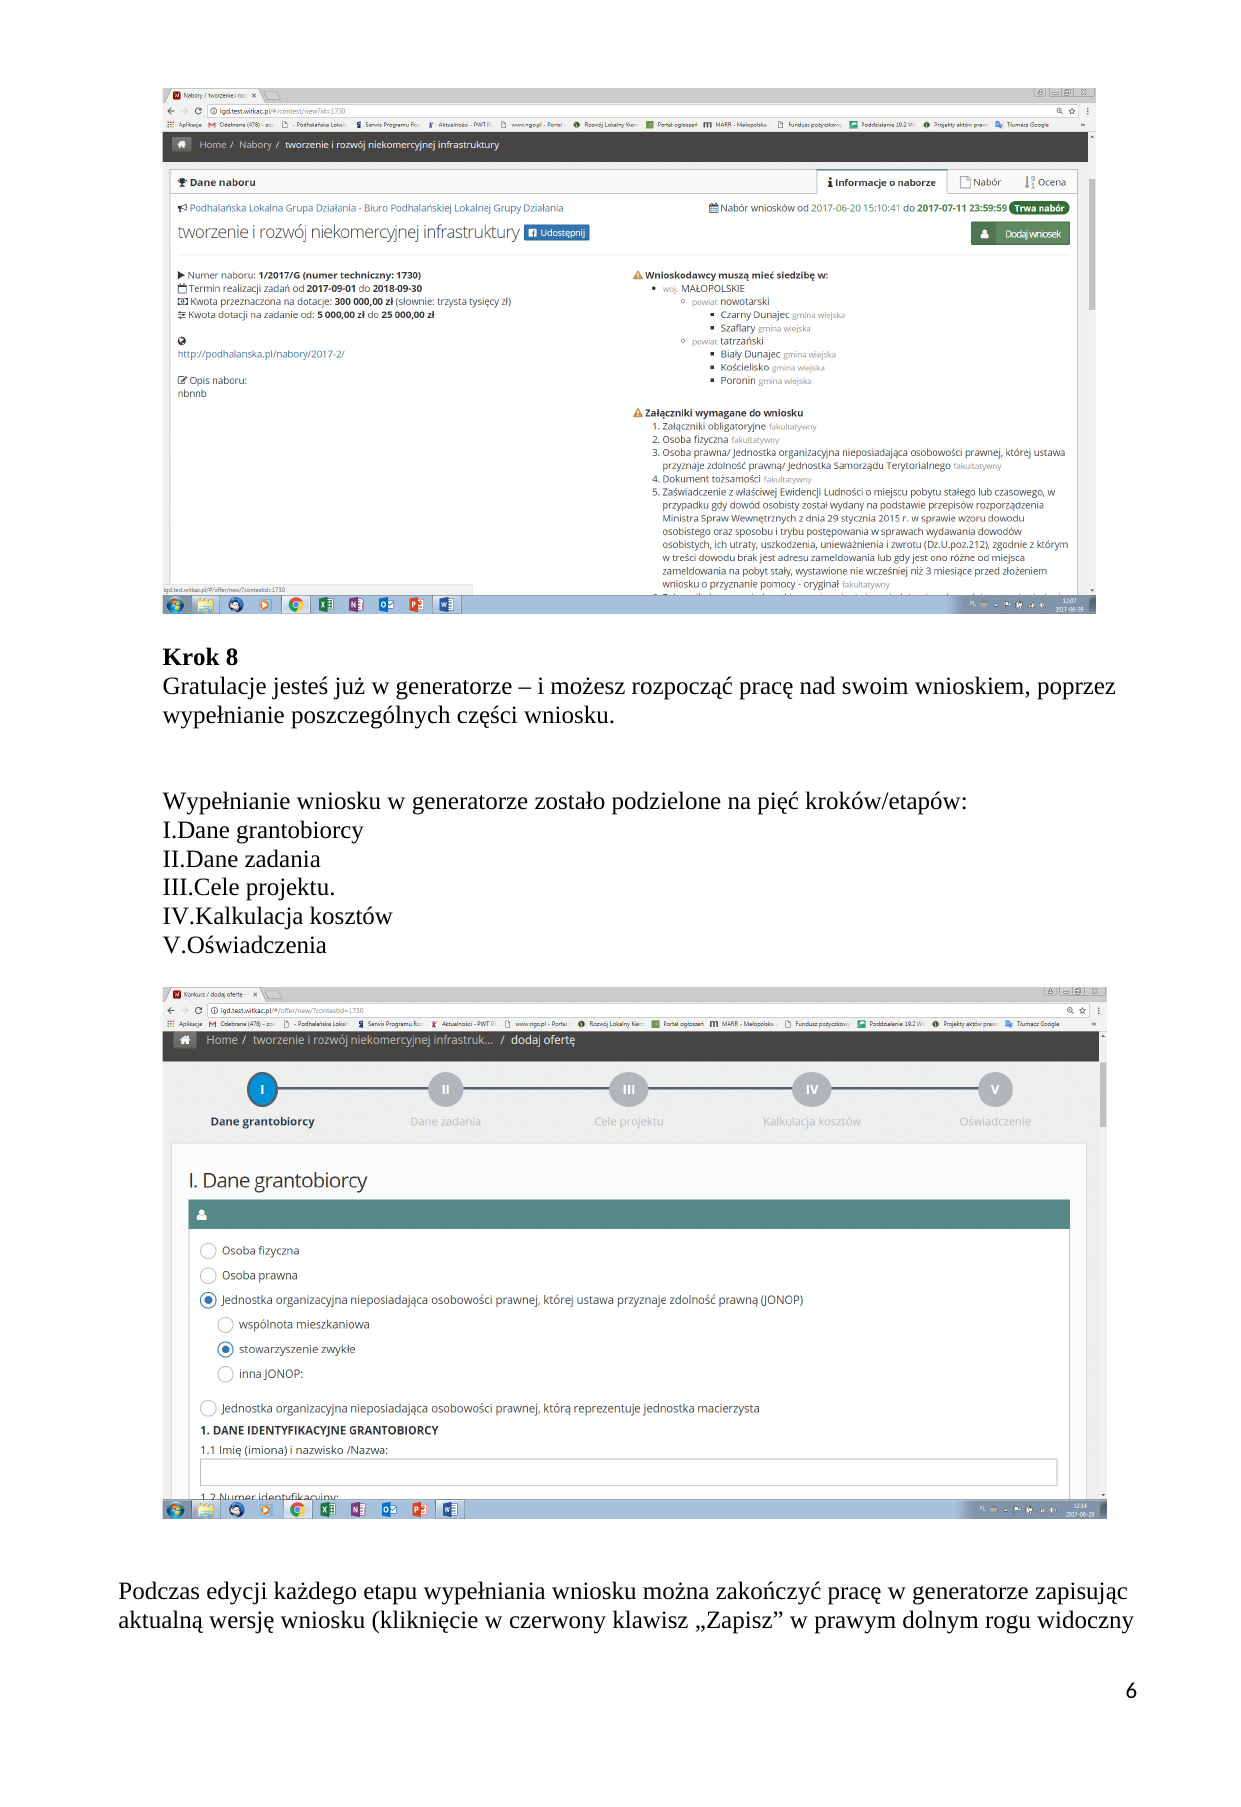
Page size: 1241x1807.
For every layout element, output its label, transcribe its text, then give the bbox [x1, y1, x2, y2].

picture [162, 987, 1107, 1519]
text II.Dane zadania [162, 844, 1137, 872]
text Krok 8 [162, 642, 1137, 671]
text V.Oświadczenia [162, 930, 1137, 959]
text Wypełnianie wniosku w generatorze zostało podzielone na pięć kroków/etapów: [162, 786, 1137, 815]
text III.Cele projektu. [162, 872, 1137, 901]
text Gratulacje jesteś już w generatorze – i możesz rozpocząć pracę nad swoim wnioskiem, poprzez wypełnianie poszczególnych części wniosku. [162, 671, 1137, 729]
picture [162, 88, 1096, 614]
text IV.Kalkulacja kosztów [162, 901, 1137, 930]
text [118, 1576, 1137, 1634]
text I.Dane grantobiorcy [162, 815, 1137, 844]
